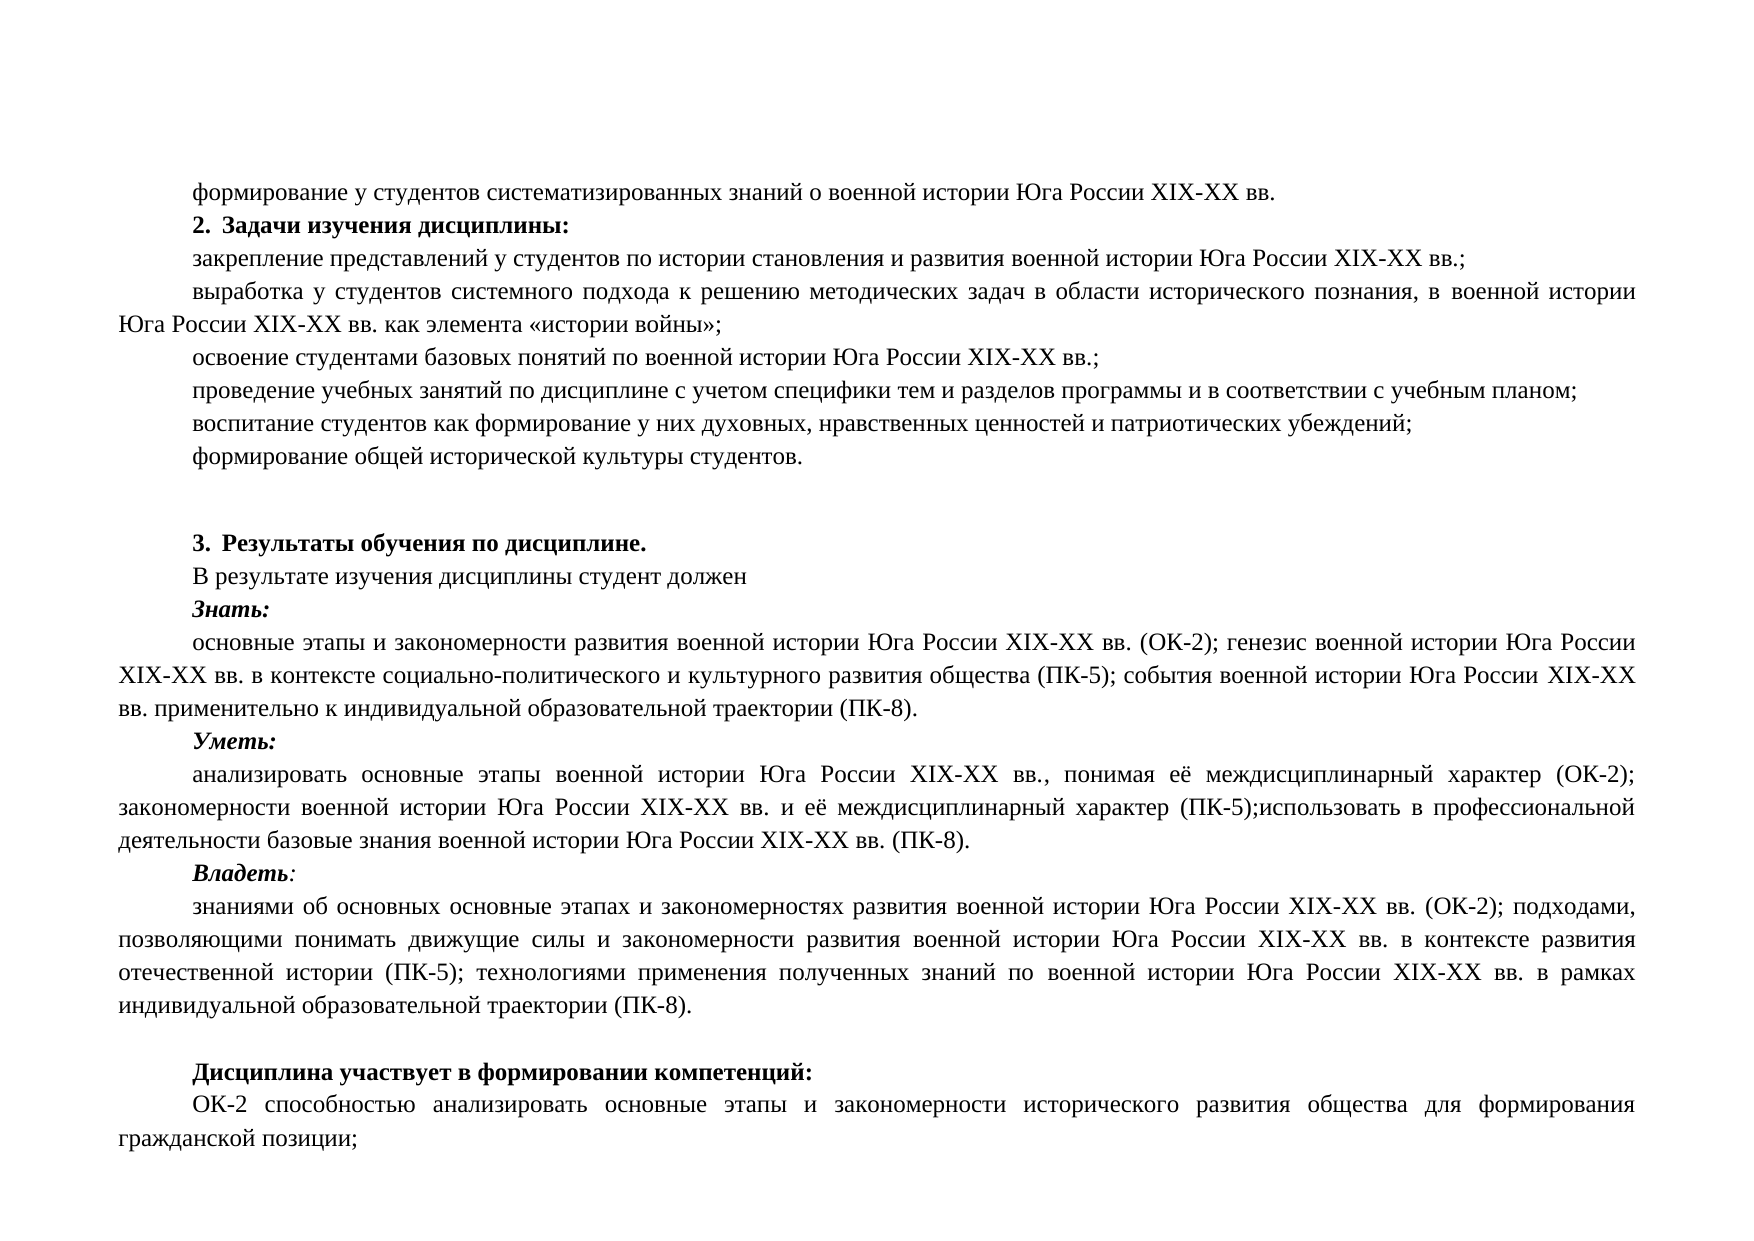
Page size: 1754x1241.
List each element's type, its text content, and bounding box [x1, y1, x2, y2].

list Знать: [118, 594, 1636, 623]
text проведение учебных занятий по дисциплине с учетом специфики тем и разделов программы и в соответствии с учебным планом; [118, 375, 1636, 404]
list Дисциплина участвует в формировании компетенций: [118, 1057, 1636, 1085]
list анализировать основные этапы военной истории Юга России XIX-XX вв., понимая её междисциплинарный характер (ОК-2); закономерности военной истории Юга России XIX-XX вв. и её междисциплинарный характер (ПК-5);использовать в профессиональной деятельности базовые знания военной истории Юга России XIX-XX вв. (ПК-8). [118, 759, 1636, 854]
text воспитание студентов как формирование у них духовных, нравственных ценностей и патриотических убеждений; [118, 408, 1636, 437]
list Результаты обучения по дисциплине. [118, 528, 1636, 557]
list В результате изучения дисциплины студент должен [118, 561, 1636, 590]
text освоение студентами базовых понятий по военной истории Юга России XIX-XX вв.; [118, 342, 1636, 371]
list Задачи изучения дисциплины: [118, 210, 1636, 239]
list Владеть: [118, 858, 1636, 887]
list Уметь: [118, 726, 1636, 755]
list знаниями об основных основные этапах и закономерностях развития военной истории Юга России XIX-XX вв. (ОК-2); подходами, позволяющими понимать движущие силы и закономерности развития военной истории Юга России XIX-XX вв. в контексте развития отечественной истории (ПК-5); технологиями применения полученных знаний по военной истории Юга России XIX-XX вв. в рамках индивидуальной образовательной траектории (ПК-8). [118, 891, 1636, 1019]
text ОК-2 способностью анализировать основные этапы и закономерности исторического развития общества для формирования гражданской позиции; [118, 1089, 1636, 1151]
text формирование общей исторической культуры студентов. [118, 441, 1636, 470]
text выработка у студентов системного подхода к решению методических задач в области исторического познания, в военной истории Юга России XIX-XX вв. как элемента «истории войны»; [118, 276, 1636, 338]
list основные этапы и закономерности развития военной истории Юга России XIX-XX вв. (ОК-2); генезис военной истории Юга России XIX-XX вв. в контексте социально-политического и культурного развития общества (ПК-5); события военной истории Юга России XIX-XX вв. применительно к индивидуальной образовательной траектории (ПК-8). [118, 627, 1636, 722]
list формирование у студентов систематизированных знаний о военной истории Юга России XIX-XX вв. [118, 177, 1636, 206]
text закрепление представлений у студентов по истории становления и развития военной истории Юга России XIX-XX вв.; [118, 243, 1636, 272]
